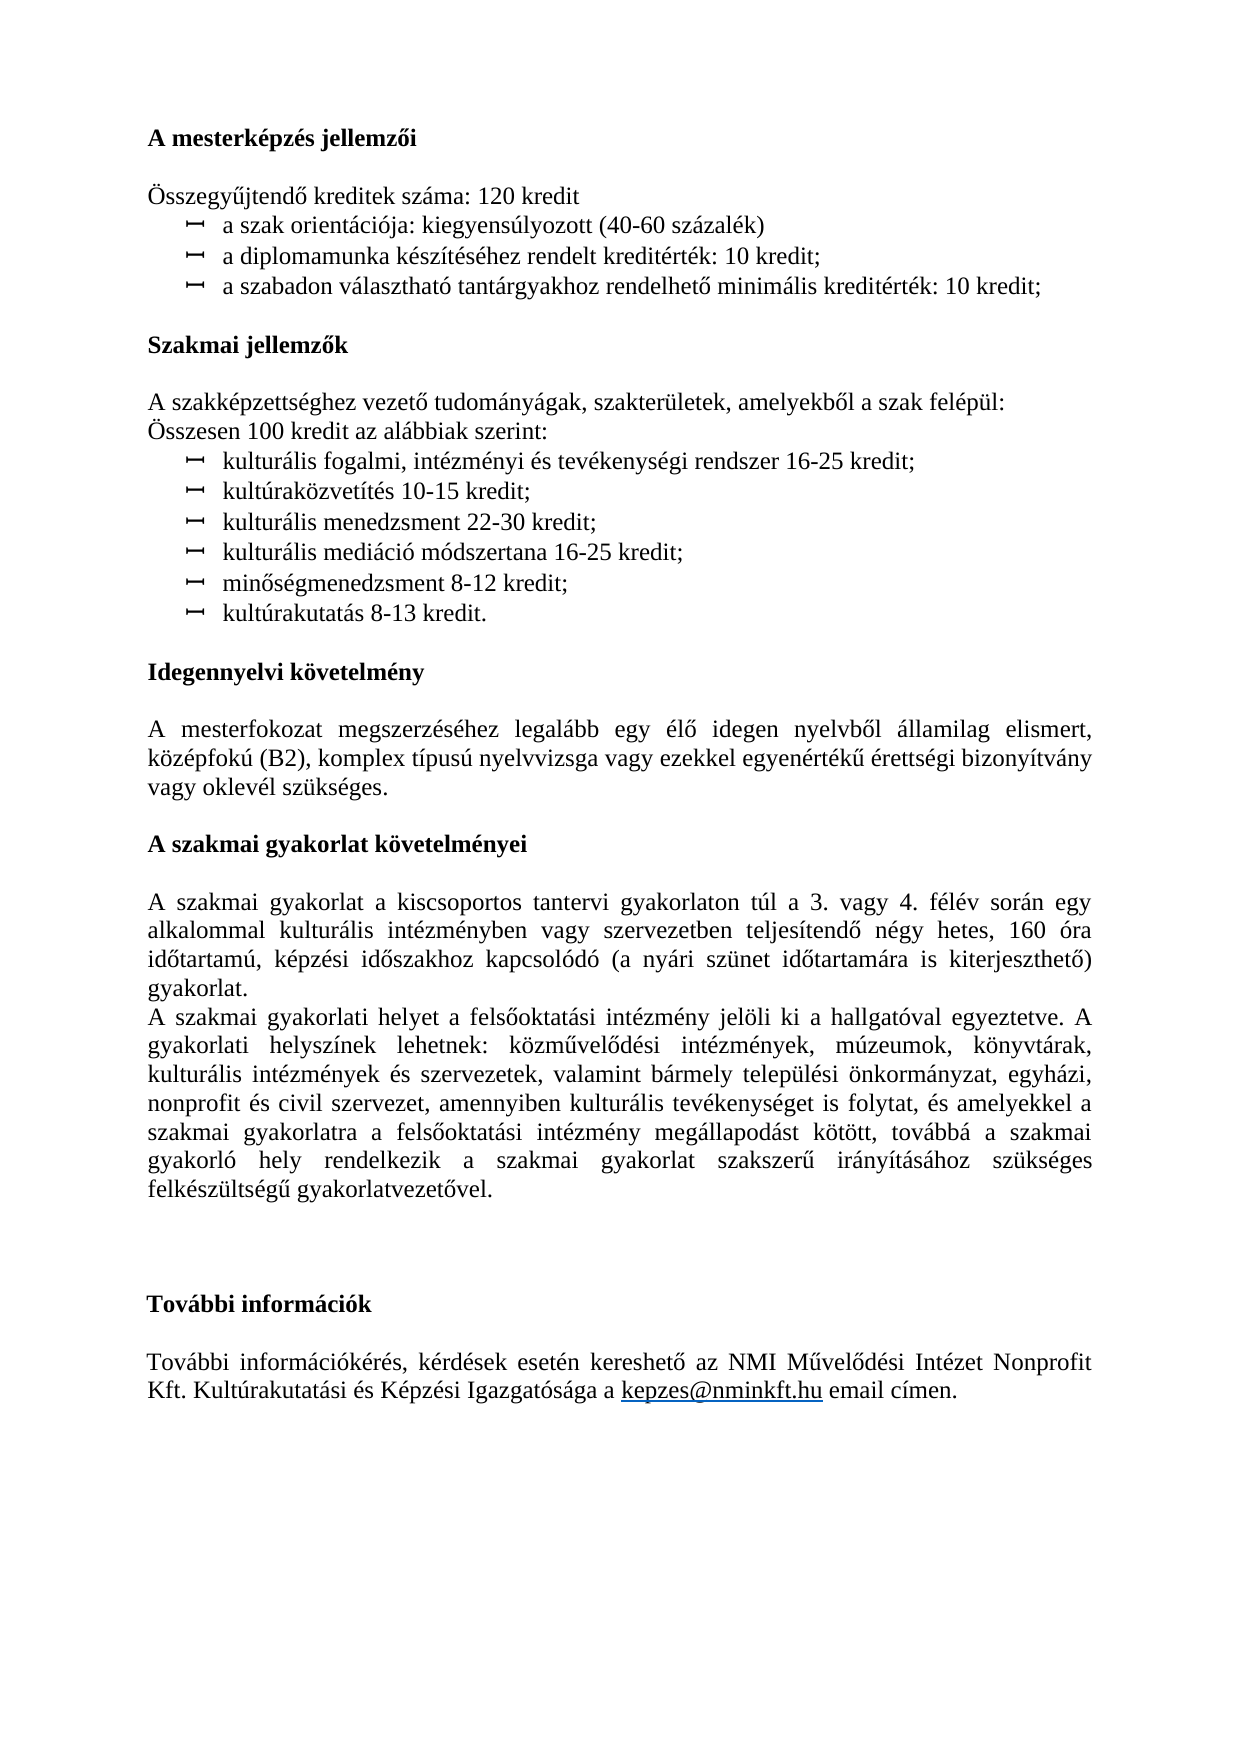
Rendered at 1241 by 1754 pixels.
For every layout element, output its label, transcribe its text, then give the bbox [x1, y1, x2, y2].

list a szak orientációja: kiegyensúlyozott (40-60 százalék) [185, 209, 1093, 240]
subtitle További információk [146, 1289, 1093, 1318]
list a szabadon választható tantárgyakhoz rendelhető minimális kreditérték: 10 kredit; [185, 271, 1093, 301]
text További információkérés, kérdések esetén kereshető az NMI Művelődési Intézet Nonprofit Kft. Kultúrakutatási és Képzési Igazgatósága a kepzes@nminkft.hu email címen. [146, 1347, 1093, 1404]
list kultúrakutatás 8-13 kredit. [185, 597, 1093, 628]
text A mesterfokozat megszerzéséhez legalább egy élő idegen nyelvből államilag elismert, középfokú (B2), komplex típusú nyelvvizsga vagy ezekkel egyenértékű érettségi bizonyítvány vagy oklevél szükséges. [147, 714, 1093, 800]
text Összegyűjtendő kreditek száma: 120 kredit [147, 181, 1093, 209]
text A szakképzettséghez vezető tudományágak, szakterületek, amelyekből a szak felépül: [147, 387, 1093, 416]
list kulturális mediáció módszertana 16-25 kredit; [185, 536, 1093, 567]
list kulturális fogalmi, intézményi és tevékenységi rendszer 16-25 kredit; [185, 445, 1093, 475]
text Szakmai jellemzők [147, 330, 1093, 358]
list minőségmenedzsment 8-12 kredit; [185, 567, 1093, 597]
text A szakmai gyakorlat a kiscsoportos tantervi gyakorlaton túl a 3. vagy 4. félév során egy alkalommal kulturális intézményben vagy szervezetben teljesítendő négy hetes, 160 óra időtartamú, képzési időszakhoz kapcsolódó (a nyári szünet időtartamára is kiterjeszthető) gyakorlat. [147, 887, 1093, 1002]
text A szakmai gyakorlati helyet a felsőoktatási intézmény jelöli ki a hallgatóval egyeztetve. A gyakorlati helyszínek lehetnek: közművelődési intézmények, múzeumok, könyvtárak, kulturális intézmények és szervezetek, valamint bármely települési önkormányzat, egyházi, nonprofit és civil szervezet, amennyiben kulturális tevékenységet is folytat, és amelyekkel a szakmai gyakorlatra a felsőoktatási intézmény megállapodást kötött, továbbá a szakmai gyakorló hely rendelkezik a szakmai gyakorlat szakszerű irányításához szükséges felkészültségű gyakorlatvezetővel. [147, 1002, 1093, 1203]
text Összesen 100 kredit az alábbiak szerint: [147, 416, 1093, 445]
text A szakmai gyakorlat követelményei [147, 829, 1093, 858]
list kultúraközvetítés 10-15 kredit; [185, 475, 1093, 506]
text Idegennyelvi követelmény [147, 657, 1093, 685]
list a diplomamunka készítéséhez rendelt kreditérték: 10 kredit; [185, 240, 1093, 271]
text A mesterképzés jellemzői [147, 123, 1093, 152]
list kulturális menedzsment 22-30 kredit; [185, 506, 1093, 536]
